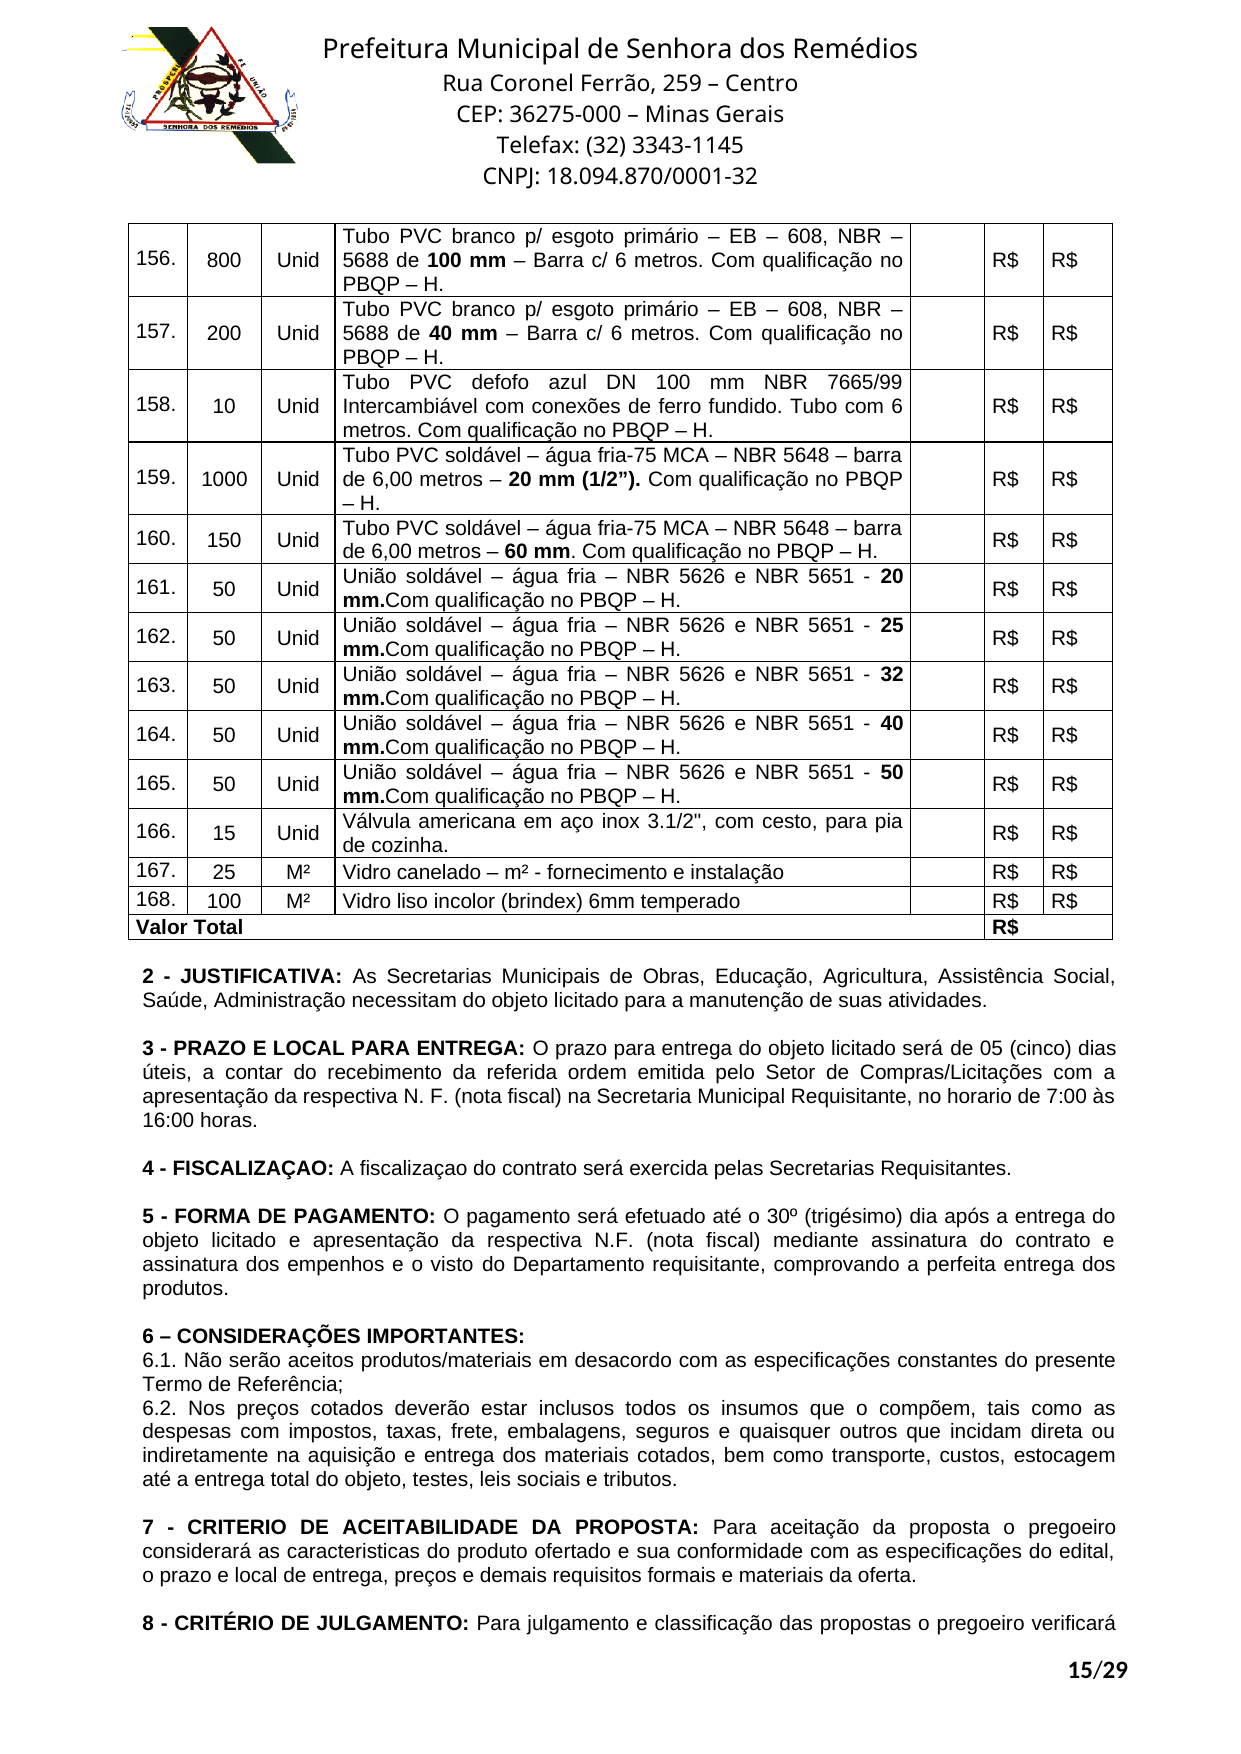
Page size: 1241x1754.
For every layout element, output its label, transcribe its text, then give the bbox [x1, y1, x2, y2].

table_cell R$ [985, 613, 1043, 661]
table_cell 10 [188, 370, 261, 441]
table_cell R$ [985, 297, 1043, 368]
table_cell [911, 224, 984, 296]
table_cell R$ [985, 443, 1043, 514]
table_cell Unid [262, 564, 334, 612]
table_cell Tubo PVC branco p/ esgoto primário – EB – 608, NBR – 5688 de 40 mm – Barra c/ 6 metros. Com qualificação no PBQP – H. [336, 297, 910, 368]
table_cell Tubo PVC branco p/ esgoto primário – EB – 608, NBR – 5688 de 100 mm – Barra c/ 6 metros. Com qualificação no PBQP – H. [336, 224, 910, 296]
table_cell 50 [188, 662, 261, 710]
table_cell R$ [1044, 760, 1112, 808]
table_cell [911, 760, 984, 808]
table_cell [129, 297, 187, 368]
table_cell 50 [188, 711, 261, 759]
table_cell R$ [1044, 297, 1112, 368]
table_cell 15 [188, 809, 261, 857]
table_cell R$ [1044, 370, 1112, 441]
table_cell Unid [262, 662, 334, 710]
table_cell [911, 809, 984, 857]
table_cell Unid [262, 297, 334, 368]
table_cell R$ [1044, 858, 1112, 886]
table_cell 50 [188, 760, 261, 808]
table_cell 100 [188, 887, 261, 914]
table_cell [911, 613, 984, 661]
table_cell [911, 662, 984, 710]
table_cell Unid [262, 515, 334, 563]
table_cell R$ [985, 515, 1043, 563]
table_cell Unid [262, 809, 334, 857]
text 6.1. Não serão aceitos produtos/materiais em desacordo com as especificações constantes do presente Termo de Referência; [142, 1347, 1117, 1395]
table_cell M² [262, 858, 334, 886]
table_cell [129, 858, 187, 886]
table_cell [129, 515, 187, 563]
table_cell R$ [985, 370, 1043, 441]
table_cell Vidro canelado – m² - fornecimento e instalação [336, 858, 910, 886]
table_cell [911, 887, 984, 914]
table_cell Vidro liso incolor (brindex) 6mm temperado [336, 887, 910, 914]
table_cell R$ [1044, 224, 1112, 296]
table_cell Tubo PVC soldável – água fria-75 MCA – NBR 5648 – barra de 6,00 metros – 20 mm (1/2”). Com qualificação no PBQP – H. [336, 443, 910, 514]
table_cell Tubo PVC soldável – água fria-75 MCA – NBR 5648 – barra de 6,00 metros – 60 mm. Com qualificação no PBQP – H. [336, 515, 910, 563]
text 2 - JUSTIFICATIVA: As Secretarias Municipais de Obras, Educação, Agricultura, Assistência Social, Saúde, Administração necessitam do objeto licitado para a manutenção de suas atividades. [142, 964, 1117, 1012]
table_cell União soldável – água fria – NBR 5626 e NBR 5651 - 20 mm.Com qualificação no PBQP – H. [336, 564, 910, 612]
table_cell M² [262, 887, 334, 914]
table_cell R$ [985, 224, 1043, 296]
table_cell 1000 [188, 443, 261, 514]
table_cell União soldável – água fria – NBR 5626 e NBR 5651 - 32 mm.Com qualificação no PBQP – H. [336, 662, 910, 710]
table_cell R$ [985, 662, 1043, 710]
table_cell R$ [985, 887, 1043, 914]
table_cell [911, 564, 984, 612]
table_cell R$ [1044, 662, 1112, 710]
table_cell R$ [985, 711, 1043, 759]
table_cell 50 [188, 564, 261, 612]
table_cell Unid [262, 613, 334, 661]
table_cell 800 [188, 224, 261, 296]
table_cell R$ [985, 760, 1043, 808]
table_cell União soldável – água fria – NBR 5626 e NBR 5651 - 50 mm.Com qualificação no PBQP – H. [336, 760, 910, 808]
text 3 - PRAZO E LOCAL PARA ENTREGA: O prazo para entrega do objeto licitado será de 05 (cinco) dias úteis, a contar do recebimento da referida ordem emitida pelo Setor de Compras/Licitações com a apresentação da respectiva N. F. (nota fiscal) na Secretaria Municipal Requisitante, no horario de 7:00 às 16:00 horas. [142, 1036, 1117, 1132]
table_cell [911, 370, 984, 441]
table_cell 150 [188, 515, 261, 563]
table_cell Unid [262, 443, 334, 514]
table_cell [129, 370, 187, 441]
text 7 - CRITERIO DE ACEITABILIDADE DA PROPOSTA: Para aceitação da proposta o pregoeiro considerará as caracteristicas do produto ofertado e sua conformidade com as especificações do edital, o prazo e local de entrega, preços e demais requisitos formais e materiais da oferta. [142, 1515, 1117, 1587]
table_cell [911, 711, 984, 759]
table_cell Unid [262, 711, 334, 759]
table_cell R$ [985, 858, 1043, 886]
table_cell [911, 858, 984, 886]
table_cell R$ [1044, 711, 1112, 759]
table_cell [129, 613, 187, 661]
table_cell [129, 443, 187, 514]
table_cell R$ [985, 809, 1043, 857]
table_cell Tubo PVC defofo azul DN 100 mm NBR 7665/99 Intercambiável com conexões de ferro fundido. Tubo com 6 metros. Com qualificação no PBQP – H. [336, 370, 910, 441]
table_cell [129, 887, 187, 914]
table_cell 50 [188, 613, 261, 661]
table_cell [911, 297, 984, 368]
table_cell R$ [1044, 443, 1112, 514]
table_cell R$ [1044, 887, 1112, 914]
table_cell [129, 564, 187, 612]
table_cell Unid [262, 370, 334, 441]
table_cell Válvula americana em aço inox 3.1/2", com cesto, para pia de cozinha. [336, 809, 910, 857]
text 4 - FISCALIZAÇAO: A fiscalizaçao do contrato será exercida pelas Secretarias Requisitantes. [142, 1156, 1117, 1180]
table_cell [129, 760, 187, 808]
table_cell R$ [985, 915, 1112, 939]
table_cell 200 [188, 297, 261, 368]
table_cell Valor Total [129, 915, 984, 939]
table_cell R$ [1044, 564, 1112, 612]
table_cell [129, 711, 187, 759]
table_cell Unid [262, 760, 334, 808]
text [142, 1611, 1117, 1635]
table_cell R$ [1044, 809, 1112, 857]
text 5 - FORMA DE PAGAMENTO: O pagamento será efetuado até o 30º (trigésimo) dia após a entrega do objeto licitado e apresentação da respectiva N.F. (nota fiscal) mediante assinatura do contrato e assinatura dos empenhos e o visto do Departamento requisitante, comprovando a perfeita entrega dos produtos. [142, 1204, 1117, 1299]
table_cell [129, 224, 187, 296]
table_cell 25 [188, 858, 261, 886]
table_cell [911, 443, 984, 514]
table_cell R$ [1044, 515, 1112, 563]
table_cell Unid [262, 224, 334, 296]
table_cell União soldável – água fria – NBR 5626 e NBR 5651 - 40 mm.Com qualificação no PBQP – H. [336, 711, 910, 759]
text 6.2. Nos preços cotados deverão estar inclusos todos os insumos que o compõem, tais como as despesas com impostos, taxas, frete, embalagens, seguros e quaisquer outros que incidam direta ou indiretamente na aquisição e entrega dos materiais cotados, bem como transporte, custos, estocagem até a entrega total do objeto, testes, leis sociais e tributos. [142, 1395, 1117, 1491]
table_cell [129, 809, 187, 857]
table_cell [911, 515, 984, 563]
table_cell R$ [1044, 613, 1112, 661]
table_cell R$ [985, 564, 1043, 612]
text 6 – CONSIDERAÇÕES IMPORTANTES: [142, 1323, 1117, 1347]
table_cell União soldável – água fria – NBR 5626 e NBR 5651 - 25 mm.Com qualificação no PBQP – H. [336, 613, 910, 661]
table_cell [129, 662, 187, 710]
